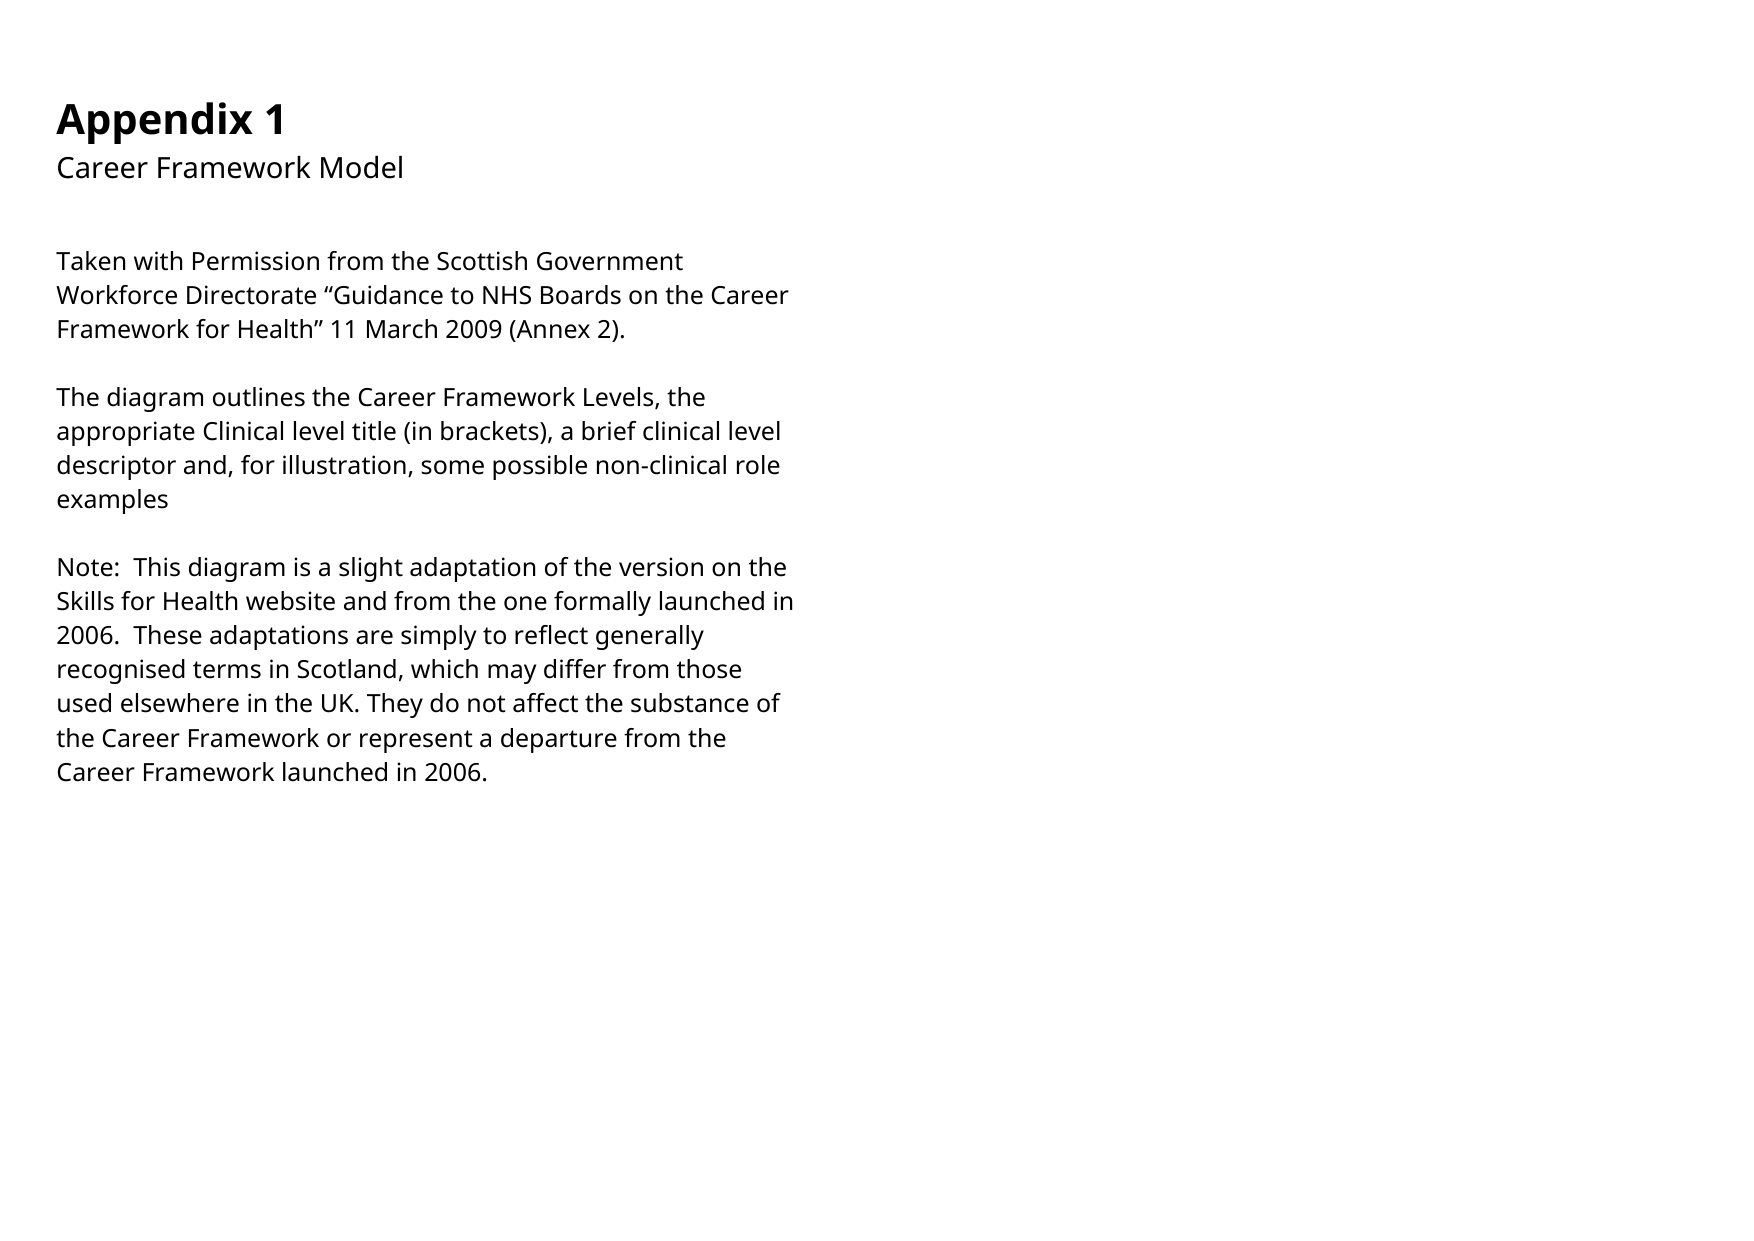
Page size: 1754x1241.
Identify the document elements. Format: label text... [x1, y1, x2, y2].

text Career Framework Model [56, 147, 825, 187]
text Appendix 1 [56, 90, 825, 147]
text Taken with Permission from the Scottish Government Workforce Directorate “Guidance to NHS Boards on the Career Framework for Health” 11 March 2009 (Annex 2). [56, 243, 825, 346]
text The diagram outlines the Career Framework Levels, the appropriate Clinical level title (in brackets), a brief clinical level descriptor and, for illustration, some possible non-clinical role examples [56, 379, 825, 516]
text Note: This diagram is a slight adaptation of the version on the Skills for Health website and from the one formally launched in 2006. These adaptations are simply to reflect generally recognised terms in Scotland, which may differ from those used elsewhere in the UK. They do not affect the substance of the Career Framework or represent a departure from the Career Framework launched in 2006. [56, 550, 825, 788]
